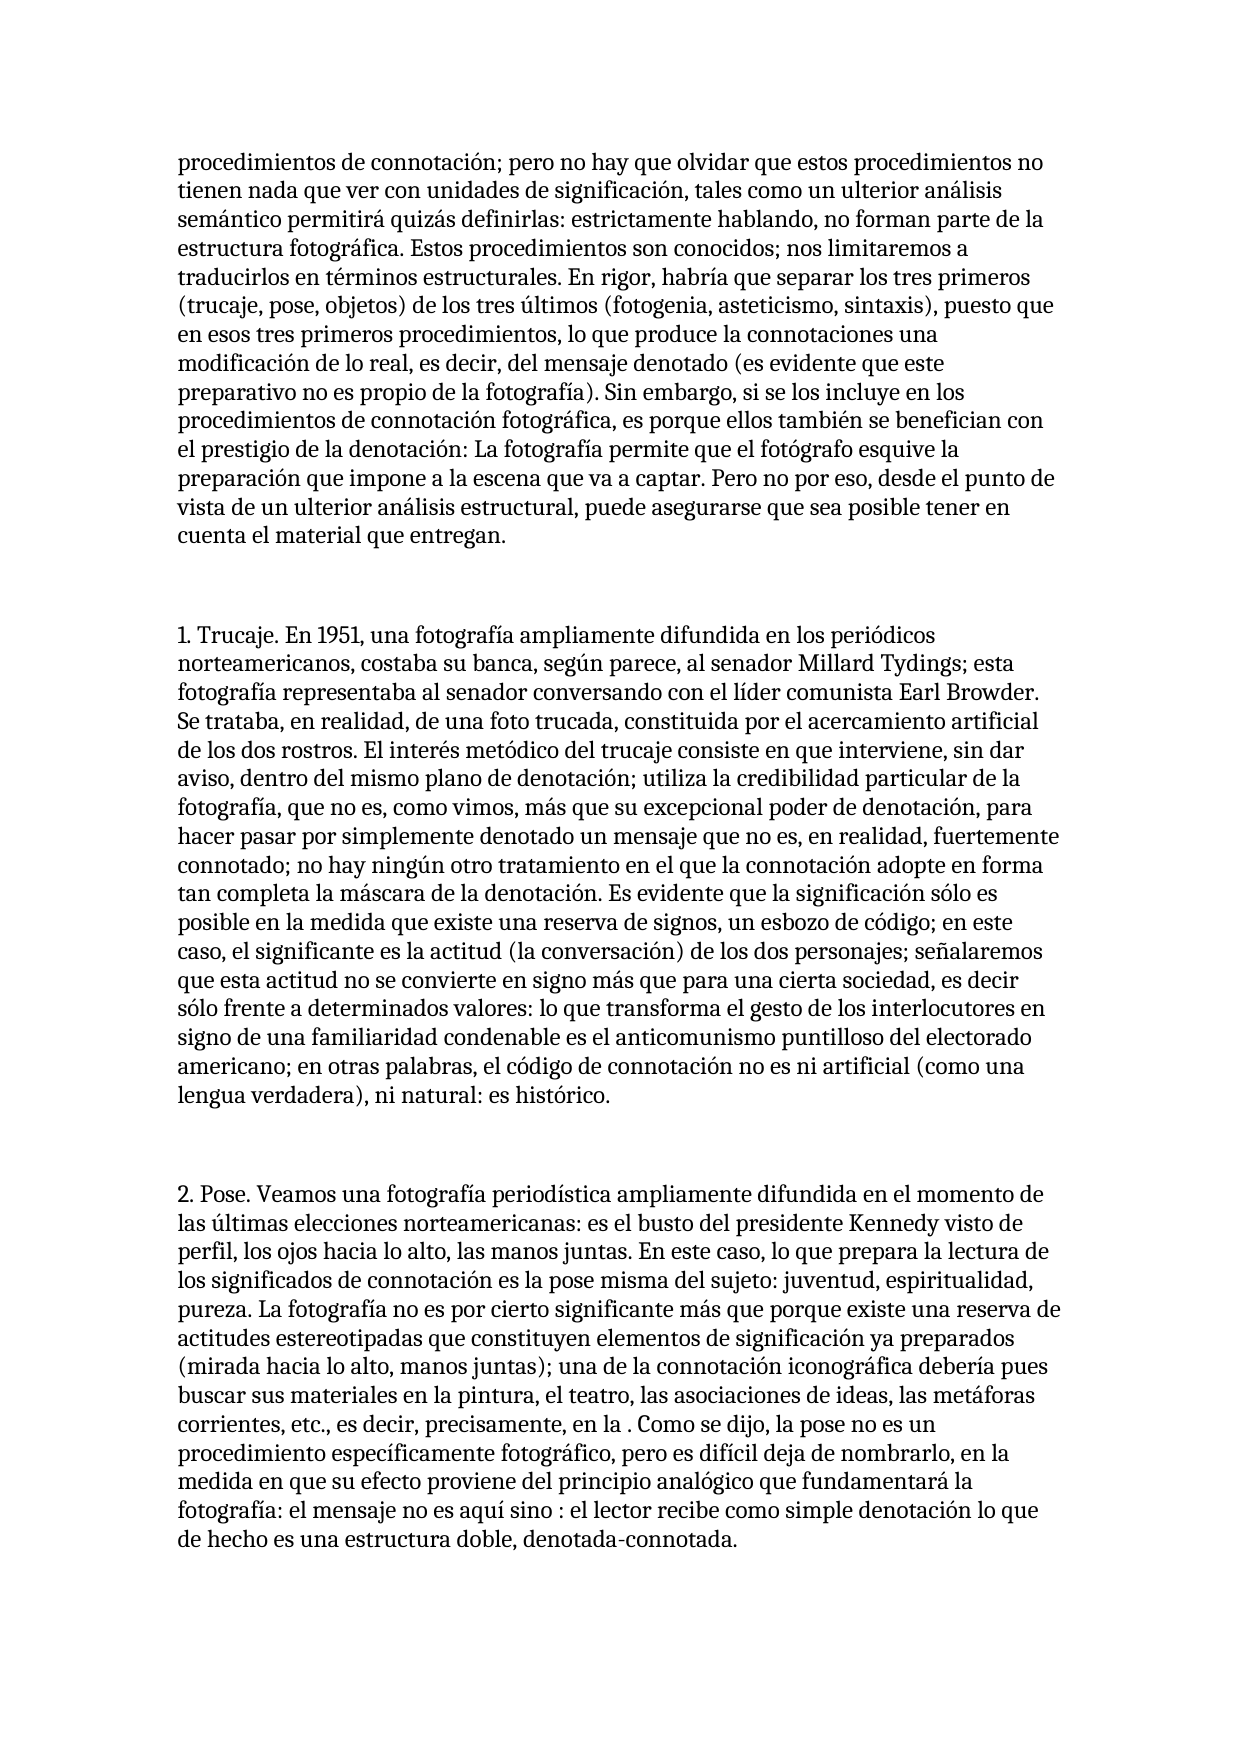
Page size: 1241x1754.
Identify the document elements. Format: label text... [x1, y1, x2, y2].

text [177, 148, 1063, 550]
text 2. Pose. Veamos una fotografía periodística ampliamente difundida en el momento de las últimas elecciones norteamericanas: es el busto del presidente Kennedy visto de perfil, los ojos hacia lo alto, las manos juntas. En este caso, lo que prepara la lectura de los significados de connotación es la pose misma del sujeto: juventud, espiritualidad, pureza. La fotografía no es por cierto significante más que porque existe una reserva de actitudes estereotipadas que constituyen elementos de significación ya preparados (mirada hacia lo alto, manos juntas); una de la connotación iconográfica debería pues buscar sus materiales en la pintura, el teatro, las asociaciones de ideas, las metáforas corrientes, etc., es decir, precisamente, en la . Como se dijo, la pose no es un procedimiento específicamente fotográfico, pero es difícil deja de nombrarlo, en la medida en que su efecto proviene del principio analógico que fundamentará la fotografía: el mensaje no es aquí sino : el lector recibe como simple denotación lo que de hecho es una estructura doble, denotada-connotada. [177, 1180, 1063, 1553]
text 1. Trucaje. En 1951, una fotografía ampliamente difundida en los periódicos norteamericanos, costaba su banca, según parece, al senador Millard Tydings; esta fotografía representaba al senador conversando con el líder comunista Earl Browder. Se trataba, en realidad, de una foto trucada, constituida por el acercamiento artificial de los dos rostros. El interés metódico del trucaje consiste en que interviene, sin dar aviso, dentro del mismo plano de denotación; utiliza la credibilidad particular de la fotografía, que no es, como vimos, más que su excepcional poder de denotación, para hacer pasar por simplemente denotado un mensaje que no es, en realidad, fuertemente connotado; no hay ningún otro tratamiento en el que la connotación adopte en forma tan completa la máscara de la denotación. Es evidente que la significación sólo es posible en la medida que existe una reserva de signos, un esbozo de código; en este caso, el significante es la actitud (la conversación) de los dos personajes; señalaremos que esta actitud no se convierte en signo más que para una cierta sociedad, es decir sólo frente a determinados valores: lo que transforma el gesto de los interlocutores en signo de una familiaridad condenable es el anticomunismo puntilloso del electorado americano; en otras palabras, el código de connotación no es ni artificial (como una lengua verdadera), ni natural: es histórico. [177, 621, 1063, 1109]
